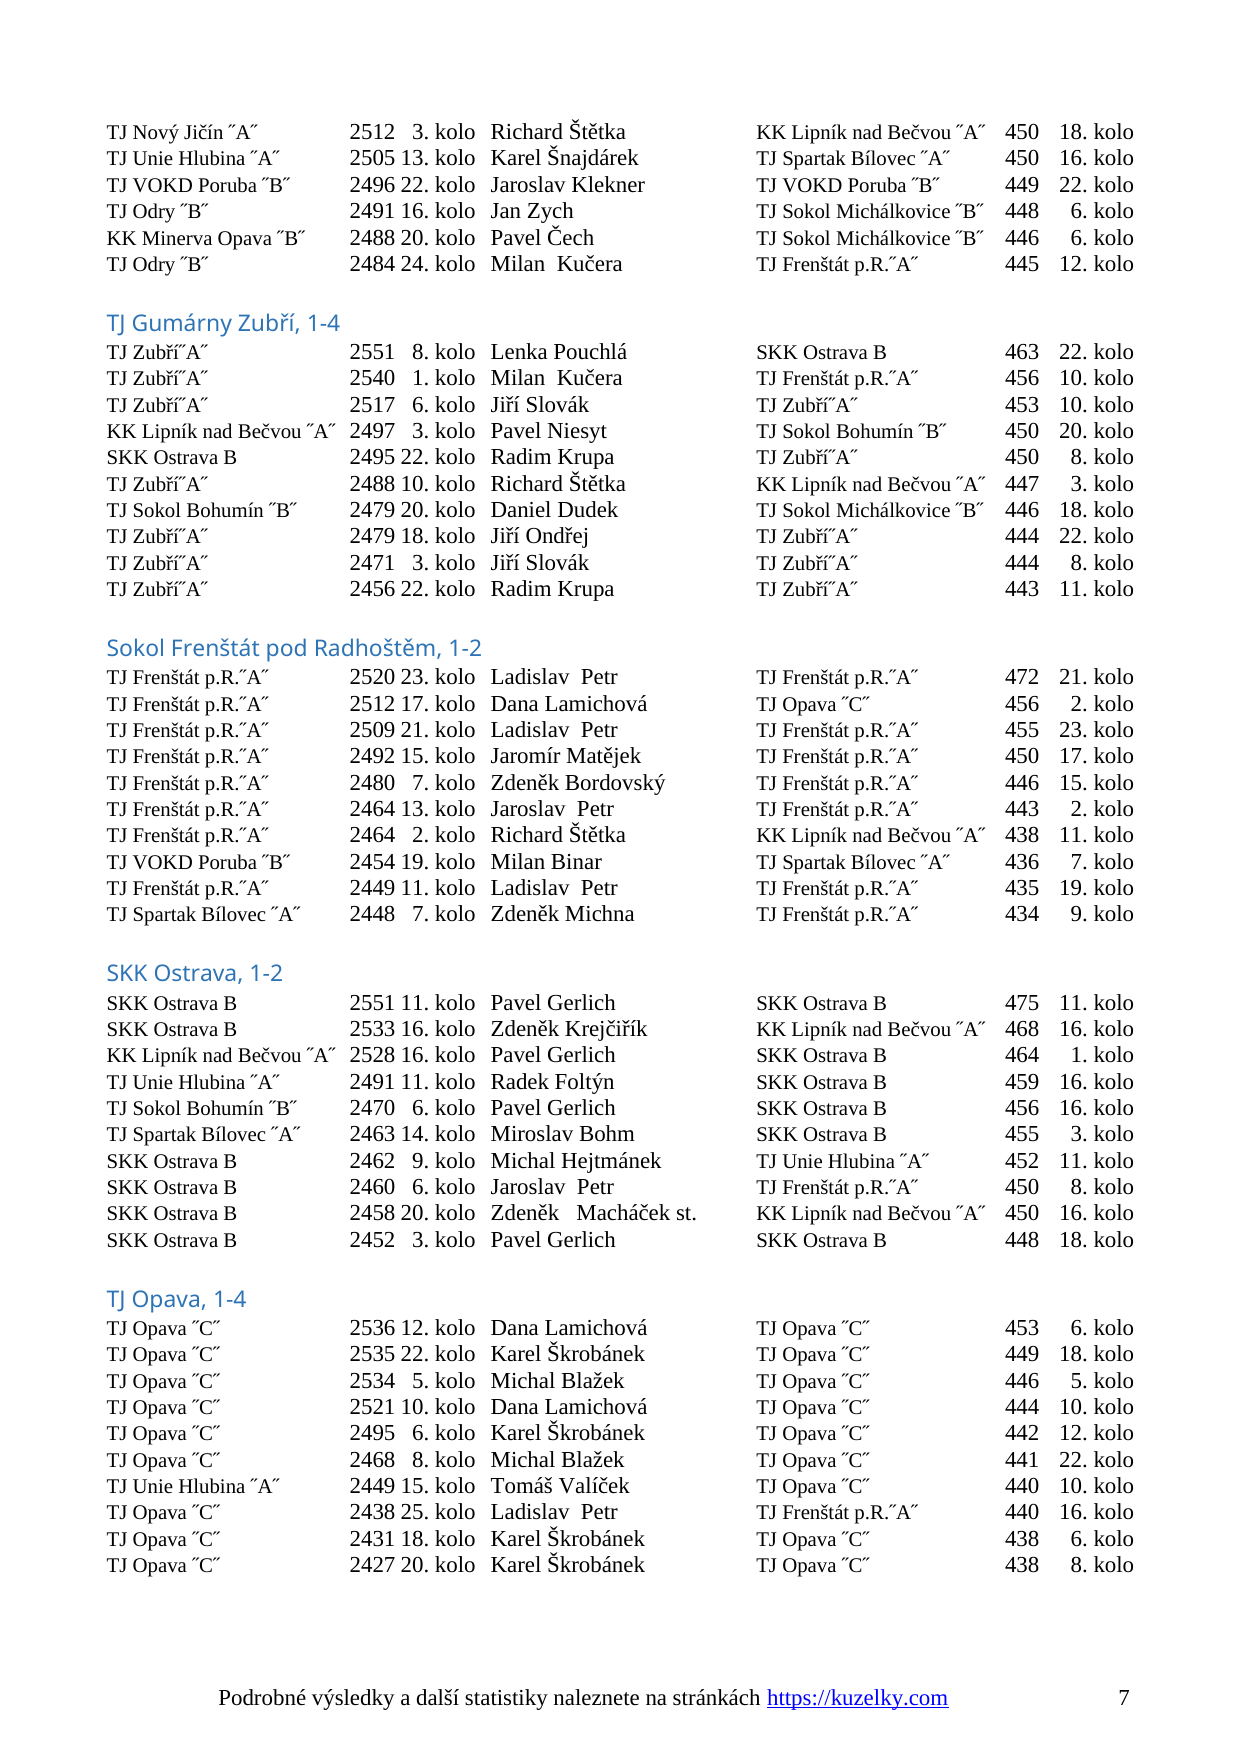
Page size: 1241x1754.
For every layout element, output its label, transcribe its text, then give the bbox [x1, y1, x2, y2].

subtitle Sokol Frenštát pod Radhoštěm, 1-2 [106, 632, 1134, 663]
text TJ Frenštát p.R.˝A˝ 2449 11. kolo Ladislav Petr TJ Frenštát p.R.˝A˝ 435 19. kolo [106, 874, 1134, 901]
text TJ Odry ˝B˝ 2491 16. kolo Jan Zych TJ Sokol Michálkovice ˝B˝ 448 6. kolo [106, 197, 1134, 223]
text TJ Sokol Bohumín ˝B˝ 2479 20. kolo Daniel Dudek TJ Sokol Michálkovice ˝B˝ 446 18. kolo [106, 496, 1134, 522]
text TJ Frenštát p.R.˝A˝ 2512 17. kolo Dana Lamichová TJ Opava ˝C˝ 456 2. kolo [106, 690, 1134, 716]
text TJ Zubří˝A˝ 2540 1. kolo Milan Kučera TJ Frenštát p.R.˝A˝ 456 10. kolo [106, 364, 1134, 391]
text SKK Ostrava B 2551 11. kolo Pavel Gerlich SKK Ostrava B 475 11. kolo [106, 989, 1134, 1015]
text TJ Unie Hlubina ˝A˝ 2491 11. kolo Radek Foltýn SKK Ostrava B 459 16. kolo [106, 1068, 1134, 1094]
text SKK Ostrava B 2452 3. kolo Pavel Gerlich SKK Ostrava B 448 18. kolo [106, 1226, 1134, 1252]
text TJ Frenštát p.R.˝A˝ 2509 21. kolo Ladislav Petr TJ Frenštát p.R.˝A˝ 455 23. kolo [106, 716, 1134, 742]
text TJ Zubří˝A˝ 2479 18. kolo Jiří Ondřej TJ Zubří˝A˝ 444 22. kolo [106, 522, 1134, 549]
text KK Lipník nad Bečvou ˝A˝ 2528 16. kolo Pavel Gerlich SKK Ostrava B 464 1. kolo [106, 1041, 1134, 1068]
text TJ Frenštát p.R.˝A˝ 2464 13. kolo Jaroslav Petr TJ Frenštát p.R.˝A˝ 443 2. kolo [106, 795, 1134, 821]
text TJ Opava ˝C˝ 2495 6. kolo Karel Škrobánek TJ Opava ˝C˝ 442 12. kolo [106, 1419, 1134, 1446]
text TJ Spartak Bílovec ˝A˝ 2463 14. kolo Miroslav Bohm SKK Ostrava B 455 3. kolo [106, 1120, 1134, 1147]
text TJ Frenštát p.R.˝A˝ 2492 15. kolo Jaromír Matějek TJ Frenštát p.R.˝A˝ 450 17. kolo [106, 742, 1134, 769]
text TJ Zubří˝A˝ 2551 8. kolo Lenka Pouchlá SKK Ostrava B 463 22. kolo [106, 338, 1134, 364]
text SKK Ostrava B 2458 20. kolo Zdeněk Macháček st. KK Lipník nad Bečvou ˝A˝ 450 16. kolo [106, 1199, 1134, 1226]
text TJ Spartak Bílovec ˝A˝ 2448 7. kolo Zdeněk Michna TJ Frenštát p.R.˝A˝ 434 9. kolo [106, 901, 1134, 927]
text TJ Opava ˝C˝ 2536 12. kolo Dana Lamichová TJ Opava ˝C˝ 453 6. kolo [106, 1314, 1134, 1340]
text TJ Unie Hlubina ˝A˝ 2505 13. kolo Karel Šnajdárek TJ Spartak Bílovec ˝A˝ 450 16. kolo [106, 144, 1134, 171]
text TJ Odry ˝B˝ 2484 24. kolo Milan Kučera TJ Frenštát p.R.˝A˝ 445 12. kolo [106, 250, 1134, 276]
text TJ Opava ˝C˝ 2534 5. kolo Michal Blažek TJ Opava ˝C˝ 446 5. kolo [106, 1367, 1134, 1393]
text KK Minerva Opava ˝B˝ 2488 20. kolo Pavel Čech TJ Sokol Michálkovice ˝B˝ 446 6. kolo [106, 223, 1134, 250]
text TJ Frenštát p.R.˝A˝ 2480 7. kolo Zdeněk Bordovský TJ Frenštát p.R.˝A˝ 446 15. kolo [106, 769, 1134, 795]
text TJ Zubří˝A˝ 2471 3. kolo Jiří Slovák TJ Zubří˝A˝ 444 8. kolo [106, 549, 1134, 575]
subtitle SKK Ostrava, 1-2 [106, 957, 1134, 989]
text TJ Opava ˝C˝ 2535 22. kolo Karel Škrobánek TJ Opava ˝C˝ 449 18. kolo [106, 1340, 1134, 1367]
text KK Lipník nad Bečvou ˝A˝ 2497 3. kolo Pavel Niesyt TJ Sokol Bohumín ˝B˝ 450 20. kolo [106, 417, 1134, 443]
subtitle TJ Opava, 1-4 [106, 1283, 1134, 1314]
text TJ Opava ˝C˝ 2427 20. kolo Karel Škrobánek TJ Opava ˝C˝ 438 8. kolo [106, 1551, 1134, 1577]
text TJ Unie Hlubina ˝A˝ 2449 15. kolo Tomáš Valíček TJ Opava ˝C˝ 440 10. kolo [106, 1472, 1134, 1498]
text TJ Nový Jičín ˝A˝ 2512 3. kolo Richard Štětka KK Lipník nad Bečvou ˝A˝ 450 18. kolo [106, 118, 1134, 144]
text TJ Opava ˝C˝ 2438 25. kolo Ladislav Petr TJ Frenštát p.R.˝A˝ 440 16. kolo [106, 1498, 1134, 1525]
text TJ Zubří˝A˝ 2488 10. kolo Richard Štětka KK Lipník nad Bečvou ˝A˝ 447 3. kolo [106, 470, 1134, 496]
text SKK Ostrava B 2460 6. kolo Jaroslav Petr TJ Frenštát p.R.˝A˝ 450 8. kolo [106, 1173, 1134, 1199]
text SKK Ostrava B 2533 16. kolo Zdeněk Krejčiřík KK Lipník nad Bečvou ˝A˝ 468 16. kolo [106, 1015, 1134, 1041]
text SKK Ostrava B 2495 22. kolo Radim Krupa TJ Zubří˝A˝ 450 8. kolo [106, 443, 1134, 470]
text TJ Frenštát p.R.˝A˝ 2464 2. kolo Richard Štětka KK Lipník nad Bečvou ˝A˝ 438 11. kolo [106, 821, 1134, 848]
text SKK Ostrava B 2462 9. kolo Michal Hejtmánek TJ Unie Hlubina ˝A˝ 452 11. kolo [106, 1147, 1134, 1173]
text TJ Opava ˝C˝ 2431 18. kolo Karel Škrobánek TJ Opava ˝C˝ 438 6. kolo [106, 1525, 1134, 1551]
text TJ Zubří˝A˝ 2456 22. kolo Radim Krupa TJ Zubří˝A˝ 443 11. kolo [106, 575, 1134, 602]
subtitle TJ Gumárny Zubří, 1-4 [106, 307, 1134, 338]
text TJ Sokol Bohumín ˝B˝ 2470 6. kolo Pavel Gerlich SKK Ostrava B 456 16. kolo [106, 1094, 1134, 1120]
text TJ VOKD Poruba ˝B˝ 2454 19. kolo Milan Binar TJ Spartak Bílovec ˝A˝ 436 7. kolo [106, 848, 1134, 874]
text TJ Opava ˝C˝ 2468 8. kolo Michal Blažek TJ Opava ˝C˝ 441 22. kolo [106, 1446, 1134, 1472]
text TJ Opava ˝C˝ 2521 10. kolo Dana Lamichová TJ Opava ˝C˝ 444 10. kolo [106, 1393, 1134, 1419]
text TJ VOKD Poruba ˝B˝ 2496 22. kolo Jaroslav Klekner TJ VOKD Poruba ˝B˝ 449 22. kolo [106, 171, 1134, 197]
text TJ Zubří˝A˝ 2517 6. kolo Jiří Slovák TJ Zubří˝A˝ 453 10. kolo [106, 391, 1134, 417]
text TJ Frenštát p.R.˝A˝ 2520 23. kolo Ladislav Petr TJ Frenštát p.R.˝A˝ 472 21. kolo [106, 663, 1134, 690]
